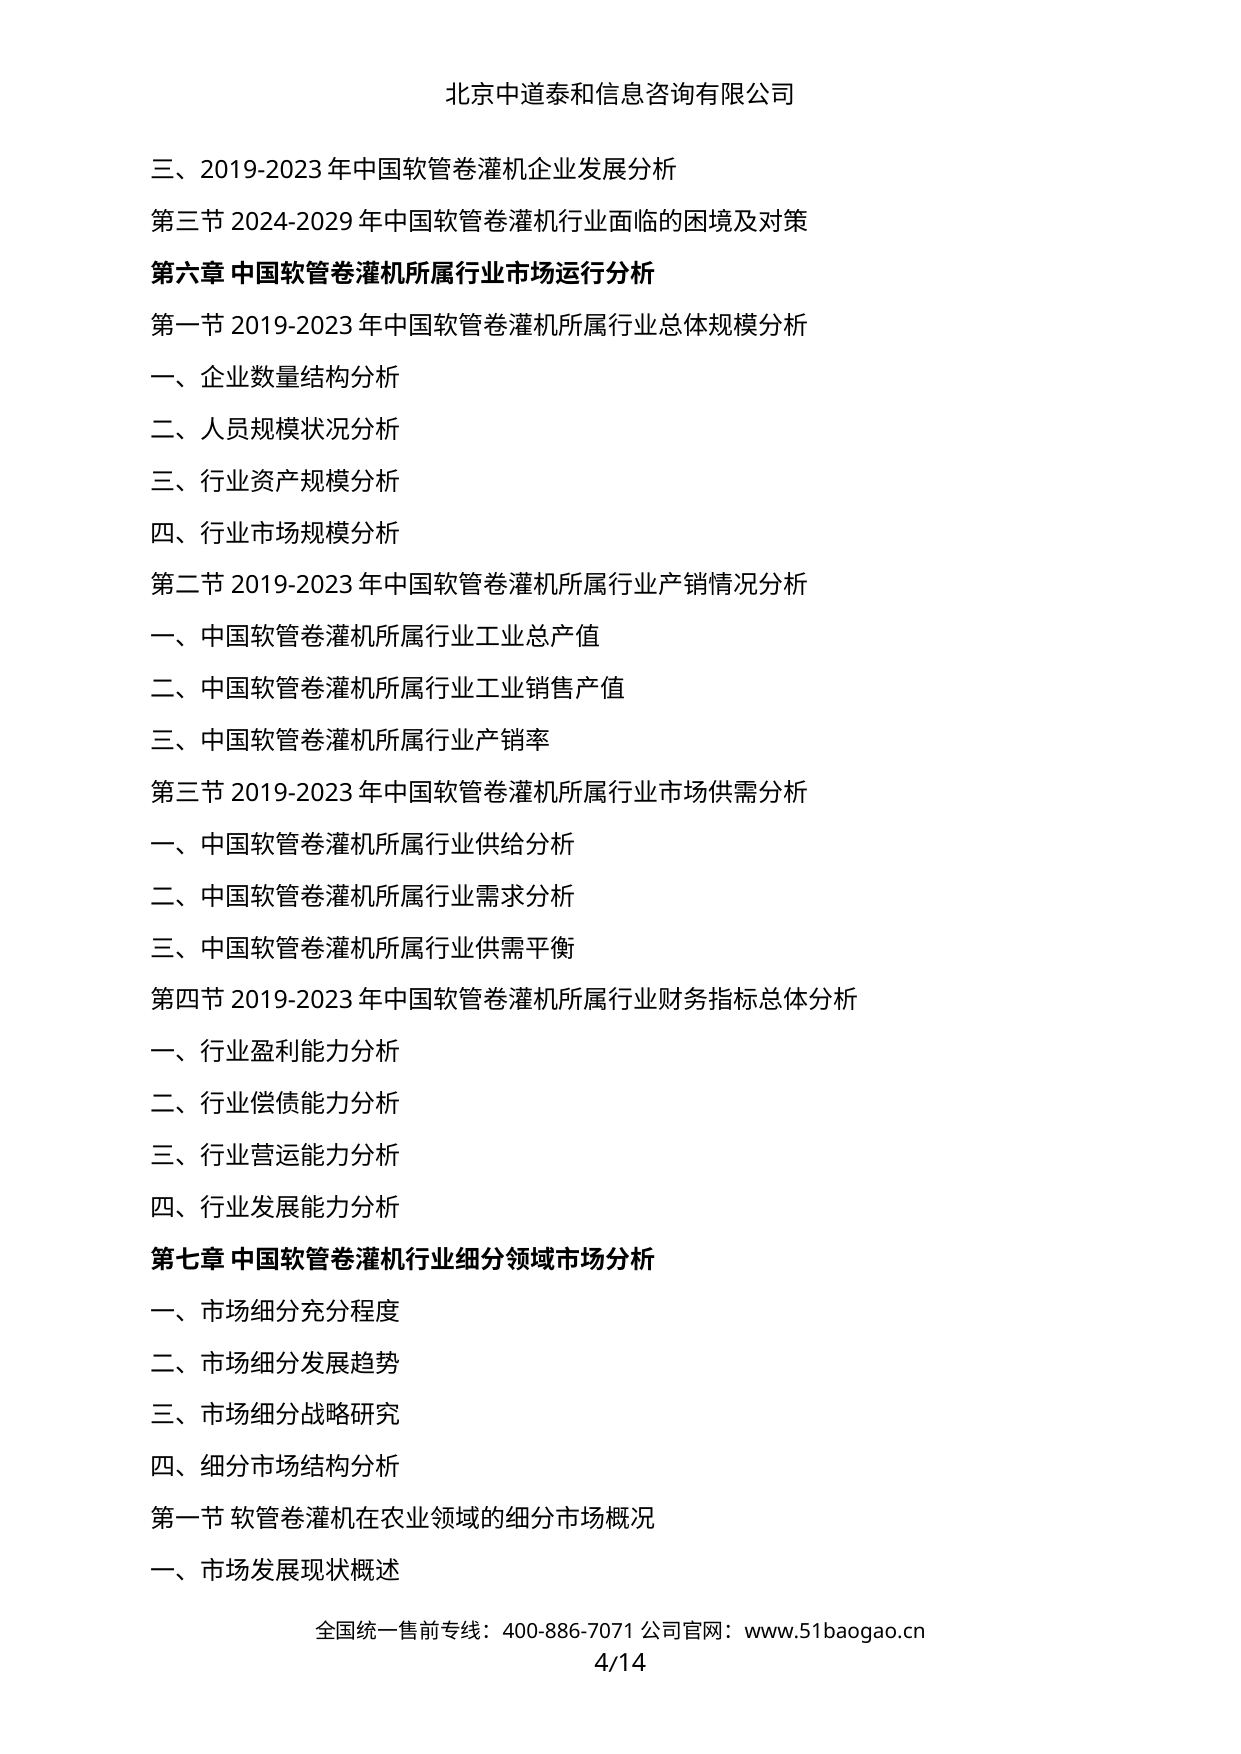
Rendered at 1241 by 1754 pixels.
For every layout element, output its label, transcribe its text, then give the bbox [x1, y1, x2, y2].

text 第一节 2019-2023年中国软管卷灌机所属行业总体规模分析 [150, 306, 1090, 342]
text 第四节 2019-2023年中国软管卷灌机所属行业财务指标总体分析 [150, 980, 1090, 1016]
text 二、行业偿债能力分析 [150, 1084, 1090, 1120]
text 一、企业数量结构分析 [150, 357, 1090, 394]
text 三、行业营运能力分析 [150, 1136, 1090, 1172]
text 三、中国软管卷灌机所属行业供需平衡 [150, 928, 1090, 964]
text 第二节 2019-2023年中国软管卷灌机所属行业产销情况分析 [150, 565, 1090, 601]
text 二、中国软管卷灌机所属行业工业销售产值 [150, 669, 1090, 705]
text 第七章 中国软管卷灌机行业细分领域市场分析 [150, 1239, 1090, 1276]
text 三、2019-2023年中国软管卷灌机企业发展分析 [150, 150, 1090, 186]
text 四、细分市场结构分析 [150, 1447, 1090, 1483]
text 一、中国软管卷灌机所属行业工业总产值 [150, 617, 1090, 653]
text 四、行业市场规模分析 [150, 513, 1090, 549]
text 三、市场细分战略研究 [150, 1395, 1090, 1431]
text 一、中国软管卷灌机所属行业供给分析 [150, 824, 1090, 861]
text 第三节 2024-2029年中国软管卷灌机行业面临的困境及对策 [150, 202, 1090, 238]
text 三、中国软管卷灌机所属行业产销率 [150, 721, 1090, 757]
text 二、市场细分发展趋势 [150, 1343, 1090, 1379]
text 第六章 中国软管卷灌机所属行业市场运行分析 [150, 254, 1090, 290]
text 二、中国软管卷灌机所属行业需求分析 [150, 876, 1090, 912]
text 一、行业盈利能力分析 [150, 1032, 1090, 1068]
text 第一节 软管卷灌机在农业领域的细分市场概况 [150, 1499, 1090, 1535]
text 三、行业资产规模分析 [150, 461, 1090, 497]
text 四、行业发展能力分析 [150, 1187, 1090, 1224]
text 一、市场发展现状概述 [150, 1551, 1090, 1587]
text 二、人员规模状况分析 [150, 409, 1090, 446]
text 一、市场细分充分程度 [150, 1291, 1090, 1327]
text 第三节 2019-2023年中国软管卷灌机所属行业市场供需分析 [150, 772, 1090, 809]
